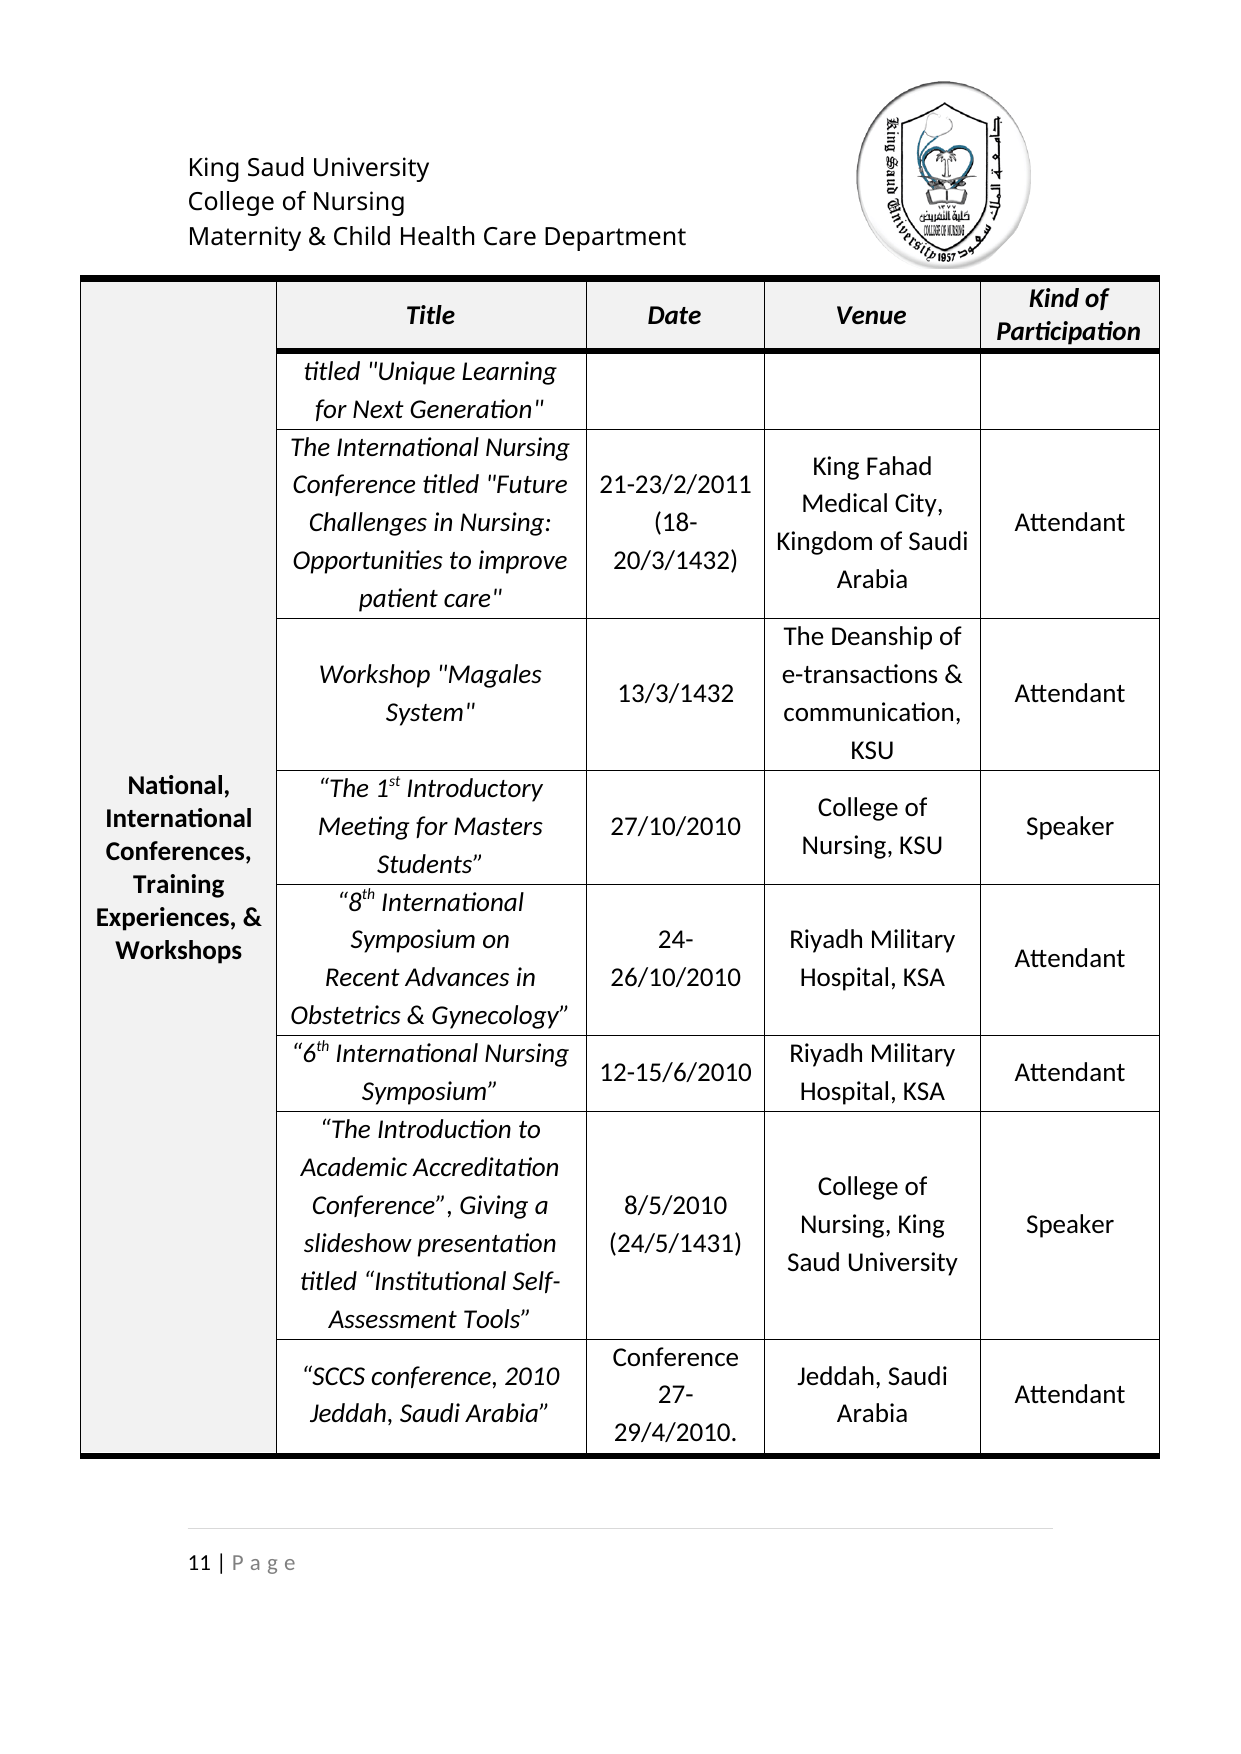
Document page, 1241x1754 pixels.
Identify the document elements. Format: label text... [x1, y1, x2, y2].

table_cell [765, 354, 980, 429]
table_cell Workshop "Magales System" [277, 619, 586, 770]
table_cell titled "Unique Learning for Next Generation" [277, 354, 586, 429]
table_cell Attendant [981, 1340, 1159, 1452]
table_cell [981, 354, 1159, 429]
table_header Title [277, 282, 586, 348]
table_cell [587, 354, 764, 429]
table_cell Speaker [981, 1112, 1159, 1339]
picture [848, 81, 1036, 269]
table_cell Attendant [981, 1036, 1159, 1111]
table_cell “8th International Symposium on Recent Advances in Obstetrics & Gynecology” [277, 885, 586, 1035]
table_cell 13/3/1432 [587, 619, 764, 770]
table_cell Conference 27-29/4/2010. [587, 1340, 764, 1452]
table_header Kind of Participation [981, 282, 1159, 348]
table_cell 24-26/10/2010 [587, 885, 764, 1035]
table_cell 8/5/2010 (24/5/1431) [587, 1112, 764, 1339]
table_cell Riyadh Military Hospital, KSA [765, 1036, 980, 1111]
table_cell King Fahad Medical City, Kingdom of Saudi Arabia [765, 430, 980, 618]
table_cell 21-23/2/2011 (18-20/3/1432) [587, 430, 764, 618]
table_cell College of Nursing, King Saud University [765, 1112, 980, 1339]
table_header National, International Conferences, Training Experiences, & Workshops [81, 282, 276, 1452]
table_cell 12-15/6/2010 [587, 1036, 764, 1111]
table_header Date [587, 282, 764, 348]
table_cell The International Nursing Conference titled "Future Challenges in Nursing: Opportunities to improve patient care" [277, 430, 586, 618]
table_cell Speaker [981, 771, 1159, 884]
table_header Venue [765, 282, 980, 348]
table_cell Attendant [981, 430, 1159, 618]
table_cell College of Nursing, KSU [765, 771, 980, 884]
table_cell “The 1st Introductory Meeting for Masters Students” [277, 771, 586, 884]
table_cell Attendant [981, 885, 1159, 1035]
table_cell “6th International Nursing Symposium” [277, 1036, 586, 1111]
table_cell Jeddah, Saudi Arabia [765, 1340, 980, 1452]
table_cell 27/10/2010 [587, 771, 764, 884]
table_cell Riyadh Military Hospital, KSA [765, 885, 980, 1035]
table_cell “SCCS conference, 2010 Jeddah, Saudi Arabia” [277, 1340, 586, 1452]
table_cell “The Introduction to Academic Accreditation Conference”, Giving a slideshow presentation titled “Institutional Self-Assessment Tools” [277, 1112, 586, 1339]
table_cell Attendant [981, 619, 1159, 770]
table_cell The Deanship of e-transactions & communication, KSU [765, 619, 980, 770]
